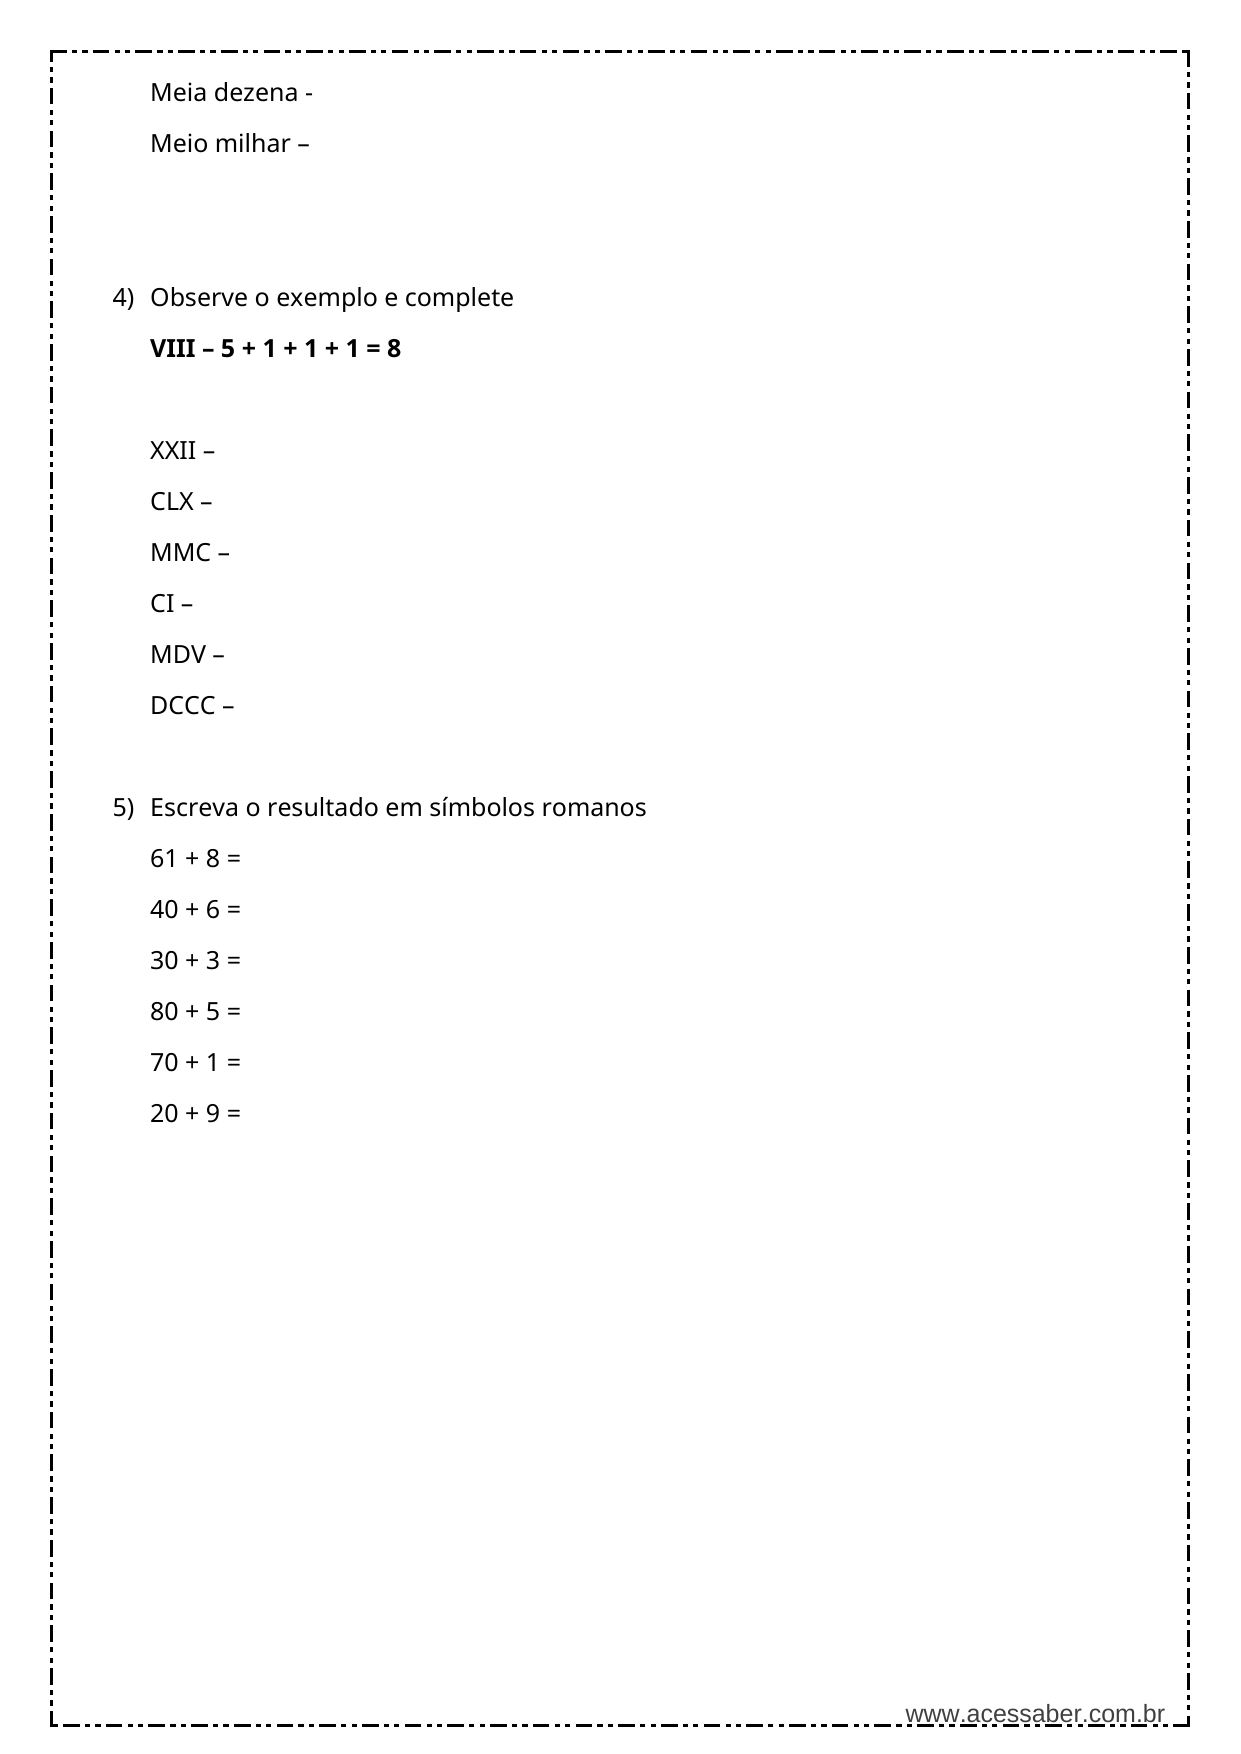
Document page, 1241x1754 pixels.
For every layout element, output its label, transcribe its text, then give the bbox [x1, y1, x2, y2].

list VIII – 5 + 1 + 1 + 1 = 8 [150, 330, 1165, 364]
list 20 + 9 = [150, 1096, 1165, 1130]
list Meia dezena - [150, 75, 1165, 109]
list 80 + 5 = [150, 994, 1165, 1028]
list DCCC – [150, 687, 1165, 722]
list 70 + 1 = [150, 1045, 1165, 1079]
list Escreva o resultado em símbolos romanos [112, 789, 1165, 824]
list MDV – [150, 636, 1165, 671]
list CI – [150, 585, 1165, 619]
list Observe o exemplo e complete [112, 279, 1165, 313]
list 61 + 8 = [150, 841, 1165, 875]
list XXII – [150, 432, 1165, 466]
list 40 + 6 = [150, 892, 1165, 926]
list CLX – [150, 483, 1165, 517]
list MMC – [150, 534, 1165, 568]
list 30 + 3 = [150, 943, 1165, 977]
list Meio milhar – [150, 126, 1165, 160]
